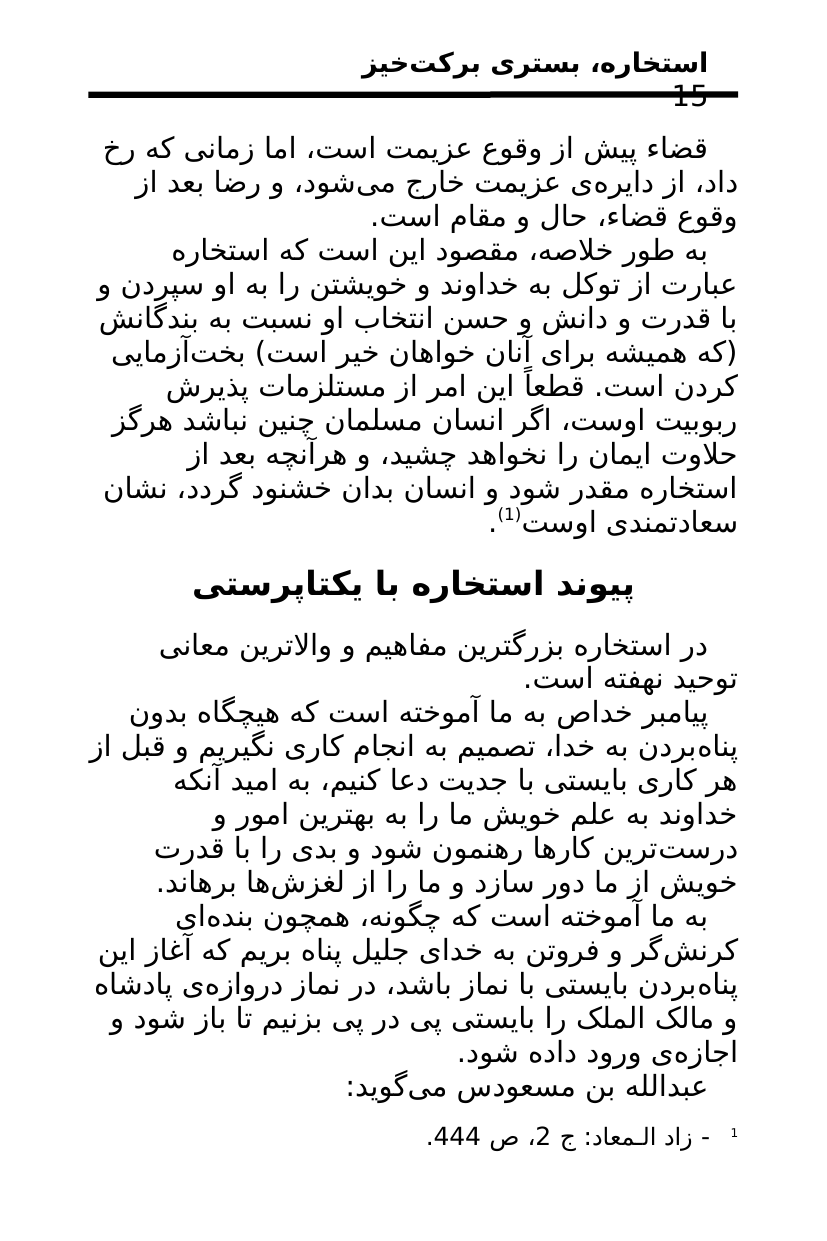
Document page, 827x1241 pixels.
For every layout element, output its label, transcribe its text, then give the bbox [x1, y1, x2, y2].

text عبدالله بن مسعودس می‌گوید: [89, 1069, 738, 1103]
text به طور خلاصه، مقصود این است که استخاره عبارت از توکل به خداوند و خویشتن را به او سپردن و با قدرت و دانش و حسن انتخاب او نسبت به بندگانش (که همیشه برای آنان خواهان خیر است) بخت‌آزمایی کردن است. قطعاً این امر از مستلزمات پذیرش ربوبیت اوست، اگر انسان مسلمان چنین نباشد هرگز حلاوت ایمان را نخواهد چشید، و هرآنچه بعد از استخاره مقدر شود و انسان بدان خشنود گردد، نشان سعادتمندی اوست(). [89, 233, 738, 539]
text پیامبر خداص به ما آموخته است که هیچگاه بدون پناه‌بردن به خدا، تصمیم به انجام کاری نگیریم و قبل از هر کاری بایستی با جدیت دعا کنیم، به امید آنکه خداوند به علم خویش ما را به بهترین امور و درست‌ترین کارها رهنمون شود و بدی را با قدرت خویش از ما دور سازد و ما را از لغزش‌ها برهاند. [89, 696, 738, 899]
text پیوند استخاره با یکتاپرستی [89, 564, 738, 603]
text قضاء پیش از وقوع عزیمت است، اما زمانی که رخ داد، از دایره‌ی عزیمت خارج می‌شود، و رضا بعد از وقوع قضاء، حال و مقام است. [89, 132, 738, 233]
text در استخاره بزرگترین مفاهیم و والاترین معانی توحید نهفته است. [89, 628, 738, 696]
text به ما آموخته است که چگونه، همچون بنده‌ای کرنش‌گر و فروتن به خدای جلیل پناه بریم که آغاز این پناه‌بردن بایستی با نماز باشد، در نماز دروازه‌ی پادشاه و مالک الملک را بایستی پی در پی بزنیم تا باز شود و اجازه‌ی ورود داده شود. [89, 899, 738, 1069]
